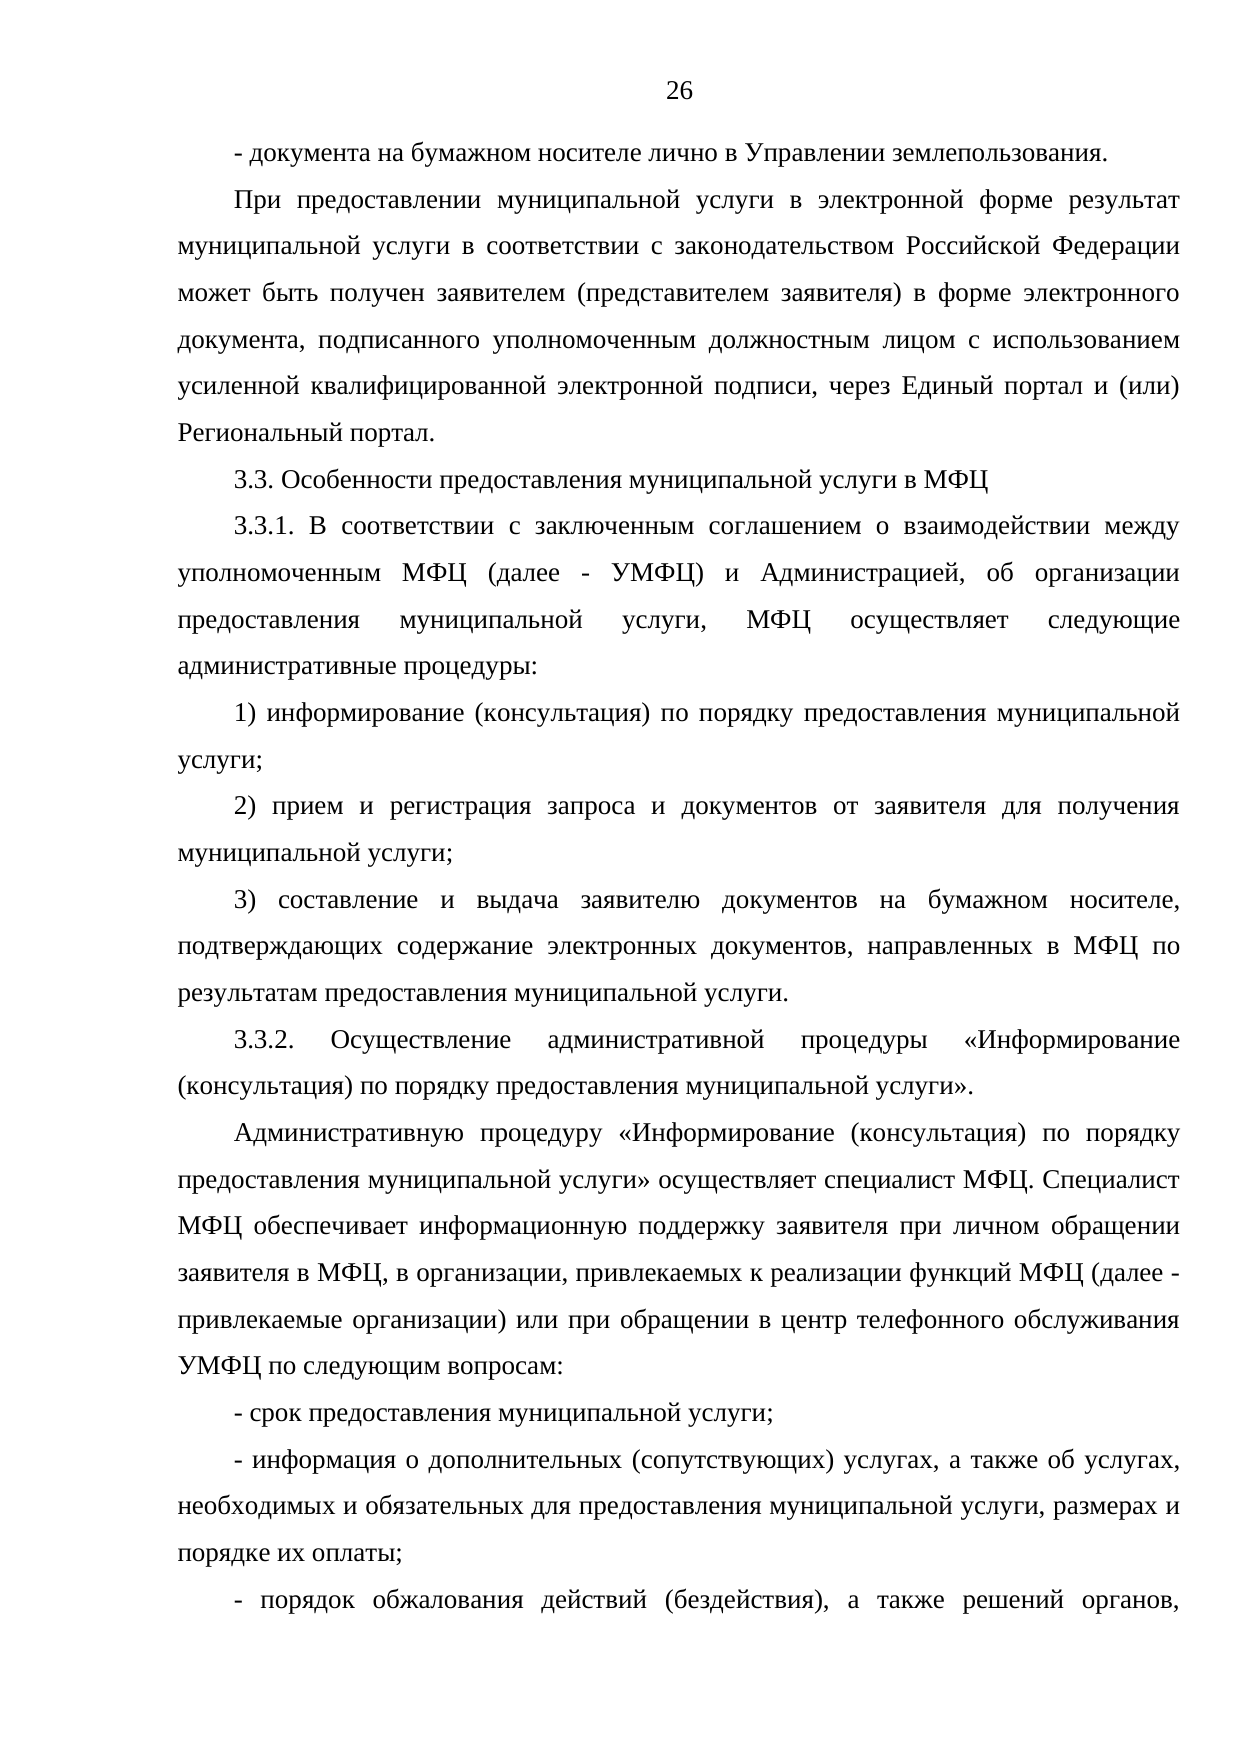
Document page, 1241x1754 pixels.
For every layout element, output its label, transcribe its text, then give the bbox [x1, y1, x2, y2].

text 3.3.1. В соответствии с заключенным соглашением о взаимодействии между уполномоченным МФЦ (далее - УМФЦ) и Администрацией, об организации предоставления муниципальной услуги, МФЦ осуществляет следующие административные процедуры: [177, 509, 1181, 681]
text 3.3. Особенности предоставления муниципальной услуги в МФЦ [177, 463, 1181, 494]
text Административную процедуру «Информирование (консультация) по порядку предоставления муниципальной услуги» осуществляет специалист МФЦ. Специалист МФЦ обеспечивает информационную поддержку заявителя при личном обращении заявителя в МФЦ, в организации, привлекаемых к реализации функций МФЦ (далее - привлекаемые организации) или при обращении в центр телефонного обслуживания УМФЦ по следующим вопросам: [177, 1116, 1181, 1381]
text 3.3.2. Осуществление административной процедуры «Информирование (консультация) по порядку предоставления муниципальной услуги». [177, 1023, 1181, 1101]
text При предоставлении муниципальной услуги в электронной форме результат муниципальной услуги в соответствии с законодательством Российской Федерации может быть получен заявителем (представителем заявителя) в форме электронного документа, подписанного уполномоченным должностным лицом с использованием усиленной квалифицированной электронной подписи, через Единый портал и (или) Региональный портал. [177, 183, 1181, 447]
text 2) прием и регистрация запроса и документов от заявителя для получения муниципальной услуги; [177, 789, 1181, 867]
text - документа на бумажном носителе лично в Управлении землепользования. [177, 136, 1181, 167]
text 1) информирование (консультация) по порядку предоставления муниципальной услуги; [177, 696, 1181, 774]
text - информация о дополнительных (сопутствующих) услугах, а также об услугах, необходимых и обязательных для предоставления муниципальной услуги, размерах и порядке их оплаты; [177, 1443, 1181, 1567]
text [177, 1583, 1181, 1614]
text - срок предоставления муниципальной услуги; [177, 1396, 1181, 1427]
text 3) составление и выдача заявителю документов на бумажном носителе, подтверждающих содержание электронных документов, направленных в МФЦ по результатам предоставления муниципальной услуги. [177, 883, 1181, 1007]
